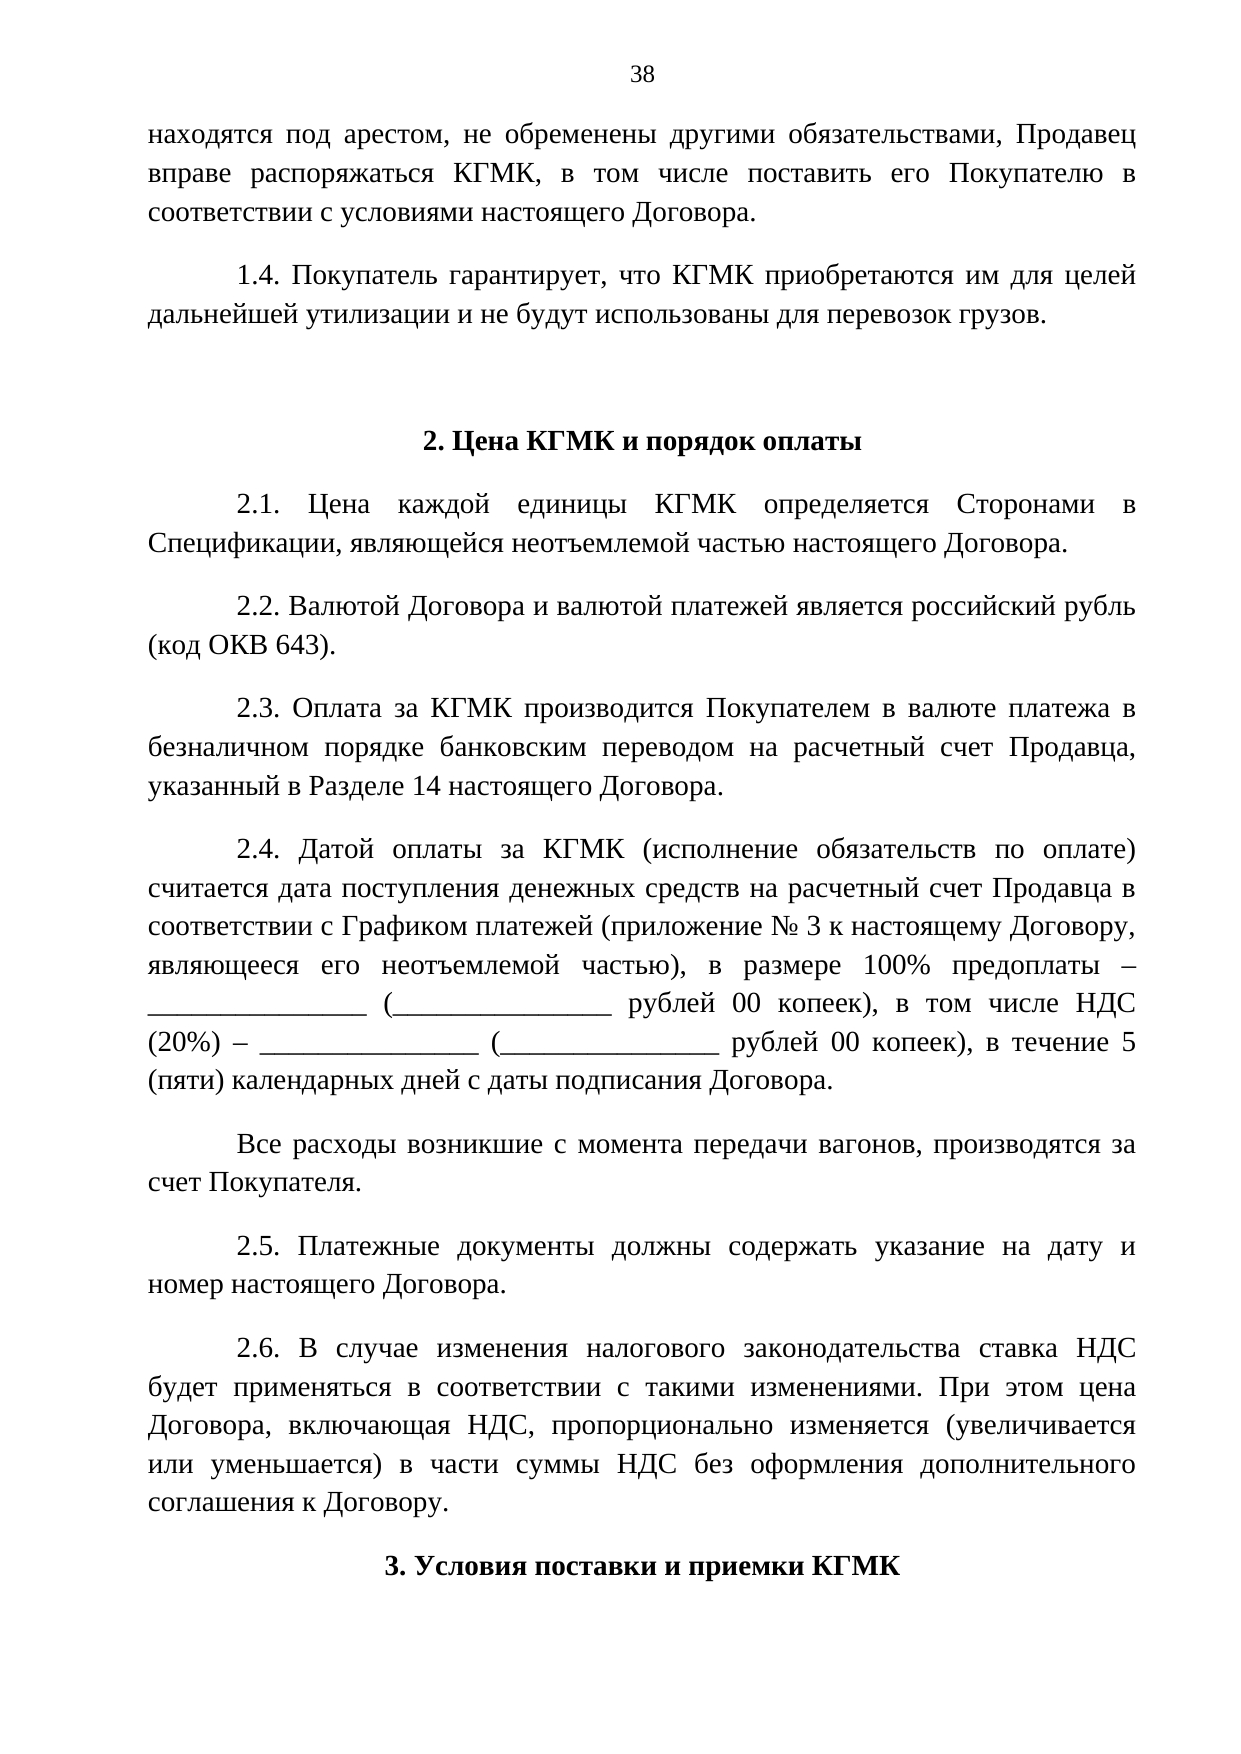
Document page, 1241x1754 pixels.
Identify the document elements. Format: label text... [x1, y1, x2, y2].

text 2.2. Валютой Договора и валютой платежей является российский рубль (код ОКВ 643). [148, 588, 1137, 661]
text 2.3. Оплата за КГМК производится Покупателем в валюте платежа в безналичном порядке банковским переводом на расчетный счет Продавца, указанный в Разделе 14 настоящего Договора. [148, 691, 1137, 801]
text 2.6. В случае изменения налогового законодательства ставка НДС будет применяться в соответствии с такими изменениями. При этом цена Договора, включающая НДС, пропорционально изменяется (увеличивается или уменьшается) в части суммы НДС без оформления дополнительного соглашения к Договору. [148, 1330, 1137, 1518]
text 2. Цена КГМК и порядок оплаты [148, 423, 1137, 456]
text 1.4. Покупатель гарантирует, что КГМК приобретаются им для целей дальнейшей утилизации и не будут использованы для перевозок грузов. [148, 257, 1137, 329]
text 2.1. Цена каждой единицы КГМК определяется Сторонами в Спецификации, являющейся неотъемлемой частью настоящего Договора. [148, 486, 1137, 558]
text 2.5. Платежные документы должны содержать указание на дату и номер настоящего Договора. [148, 1228, 1137, 1300]
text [148, 117, 1137, 227]
text 3. Условия поставки и приемки КГМК [148, 1548, 1137, 1581]
text 2.4. Датой оплаты за КГМК (исполнение обязательств по оплате) считается дата поступления денежных средств на расчетный счет Продавца в соответствии с Графиком платежей (приложение № 3 к настоящему Договору, являющееся его неотъемлемой частью), в размере 100% предоплаты – _______________ (_______________ рублей 00 копеек), в том числе НДС (20%) – _______________ (_______________ рублей 00 копеек), в течение 5 (пяти) календарных дней с даты подписания Договора. [148, 831, 1137, 1096]
text Все расходы возникшие с момента передачи вагонов, производятся за счет Покупателя. [148, 1126, 1137, 1198]
